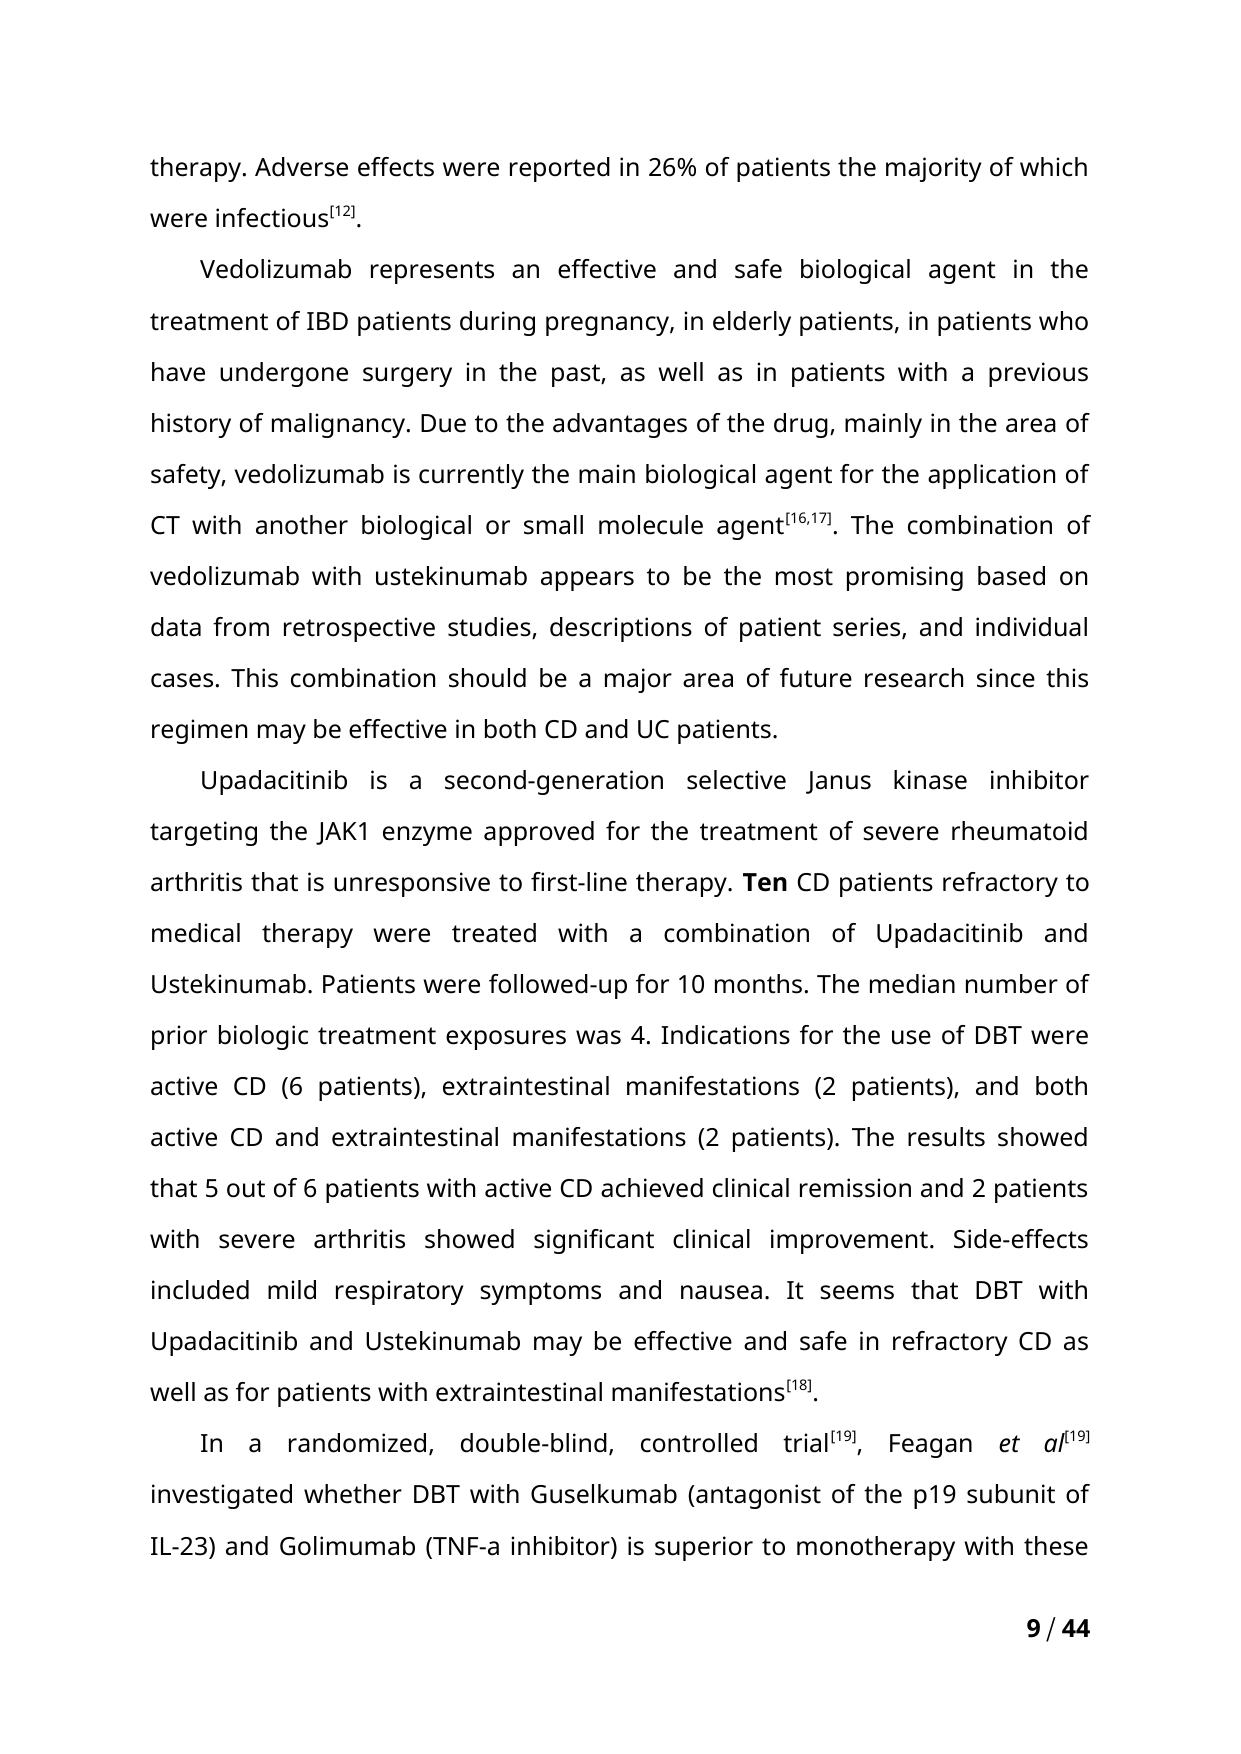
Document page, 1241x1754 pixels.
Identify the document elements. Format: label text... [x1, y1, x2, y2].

text Vedolizumab represents an effective and safe biological agent in the treatment of IBD patients during pregnancy, in elderly patients, in patients who have undergone surgery in the past, as well as in patients with a previous history of malignancy. Due to the advantages of the drug, mainly in the area of safety, vedolizumab is currently the main biological agent for the application of CT with another biological or small molecule agent[16,17]. The combination of vedolizumab with ustekinumab appears to be the most promising based on data from retrospective studies, descriptions of patient series, and individual cases. This combination should be a major area of future research since this regimen may be effective in both CD and UC patients. [150, 252, 1090, 746]
text Upadacitinib is a second-generation selective Janus kinase inhibitor targeting the JAK1 enzyme approved for the treatment of severe rheumatoid arthritis that is unresponsive to first-line therapy. Ten CD patients refractory to medical therapy were treated with a combination of Upadacitinib and Ustekinumab. Patients were followed-up for 10 months. The median number of prior biologic treatment exposures was 4. Indications for the use of DBT were active CD (6 patients), extraintestinal manifestations (2 patients), and both active CD and extraintestinal manifestations (2 patients). The results showed that 5 out of 6 patients with active CD achieved clinical remission and 2 patients with severe arthritis showed significant clinical improvement. Side-effects included mild respiratory symptoms and nausea. It seems that DBT with Upadacitinib and Ustekinumab may be effective and safe in refractory CD as well as for patients with extraintestinal manifestations[18]. [150, 762, 1090, 1409]
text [150, 1426, 1090, 1562]
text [150, 150, 1090, 235]
